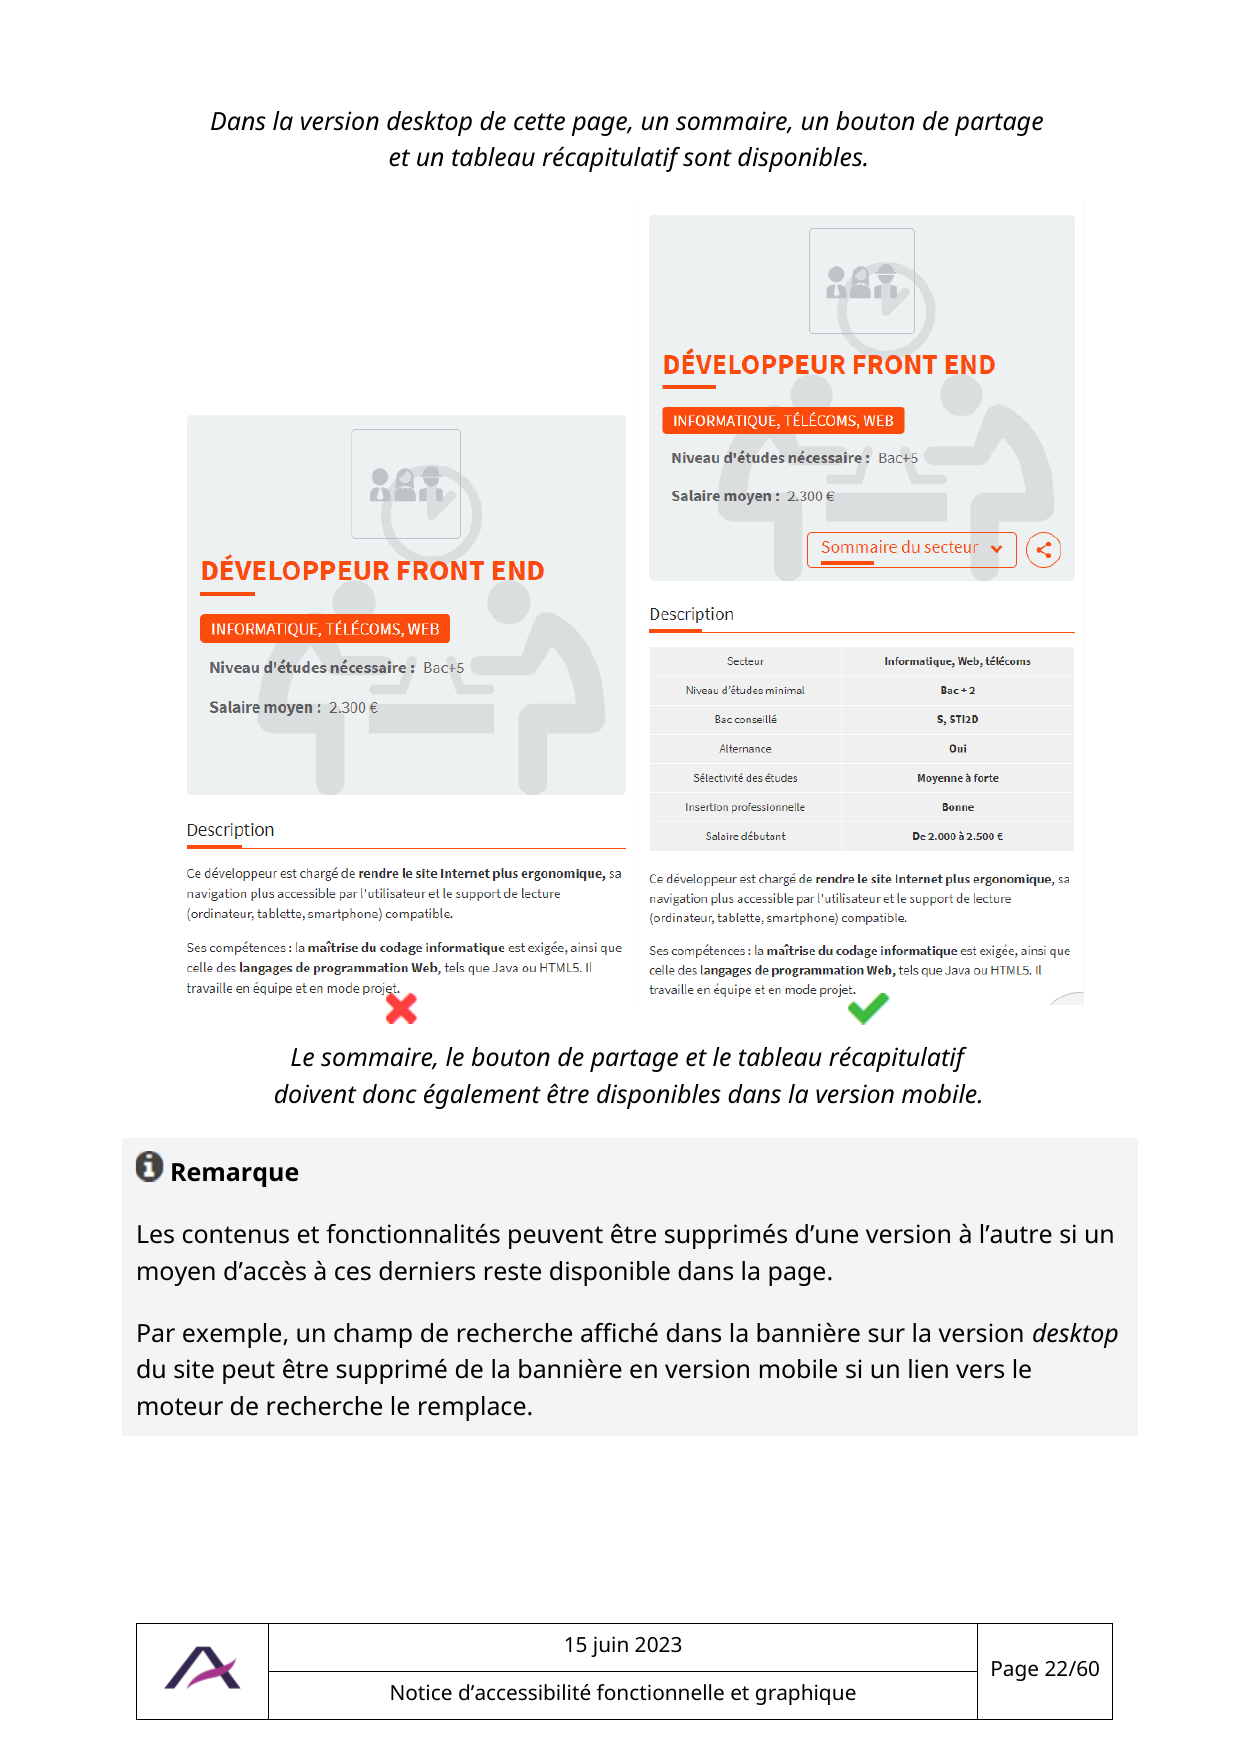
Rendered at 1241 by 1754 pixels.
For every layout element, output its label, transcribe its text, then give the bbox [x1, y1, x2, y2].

text Par exemple, un champ de recherche affiché dans la bannière sur la version desktop du site peut être supprimé de la bannière en version mobile si un lien vers le moteur de recherche le remplace. [123, 1302, 1137, 1435]
text Les contenus et fonctionnalités peuvent être supprimés d’une version à l’autre si un moyen d’accès à ces derniers reste disponible dans la page. [123, 1203, 1137, 1288]
text Remarque [123, 1139, 1137, 1189]
picture [162, 1643, 243, 1692]
picture [135, 1151, 164, 1182]
picture [639, 201, 1084, 1025]
picture [177, 400, 634, 1024]
text Le sommaire, le bouton de partage et le tableau récapitulatif doivent donc également être disponibles dans la version mobile. [136, 1040, 1125, 1111]
text Dans la version desktop de cette page, un sommaire, un bouton de partage et un tableau récapitulatif sont disponibles. [136, 103, 1125, 174]
